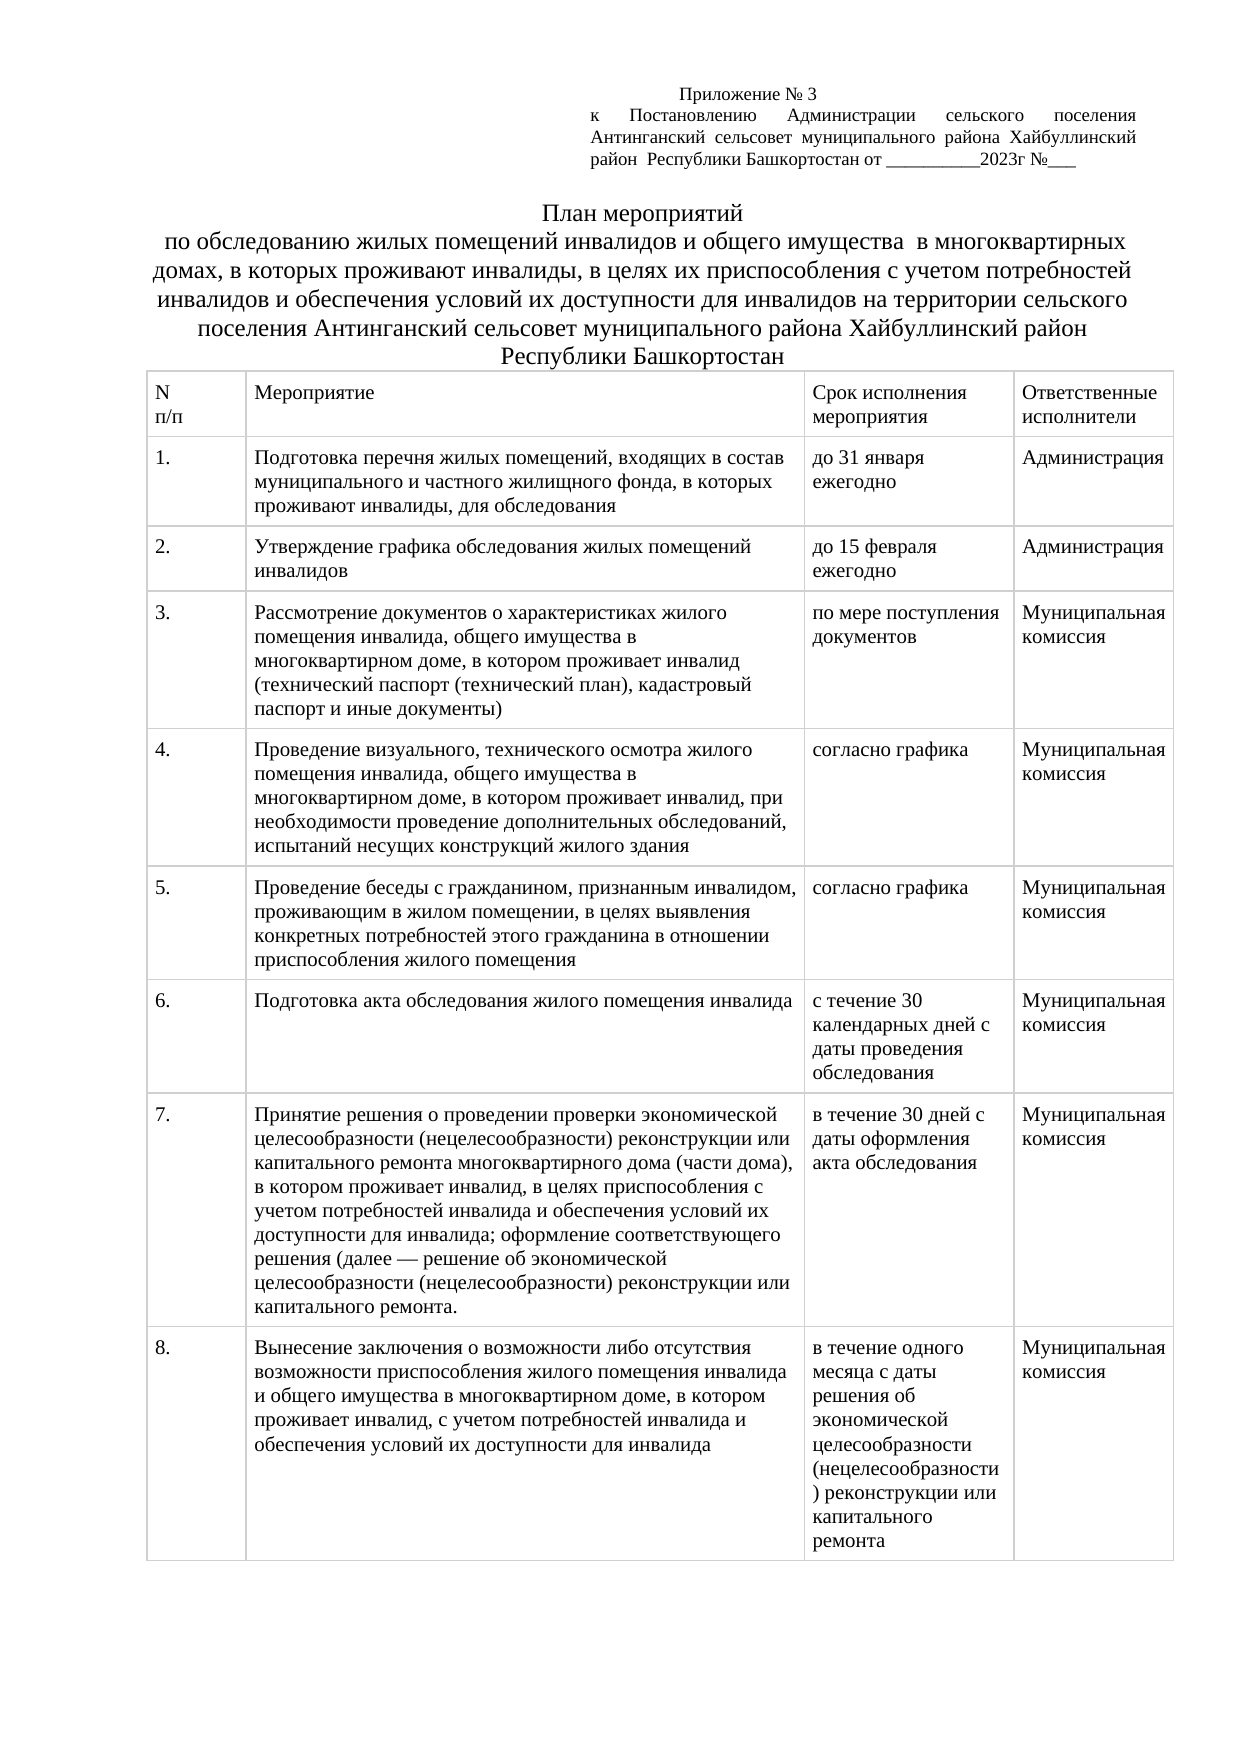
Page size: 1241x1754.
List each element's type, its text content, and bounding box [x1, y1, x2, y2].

table_cell Муниципальная комиссия [1015, 867, 1173, 979]
table_cell 7. [148, 1094, 245, 1326]
table_cell 5. [148, 867, 245, 979]
table_cell 1. [148, 437, 245, 525]
table_cell Подготовка акта обследования жилого помещения инвалида [247, 980, 804, 1092]
table_cell до 15 февраля ежегодно [805, 527, 1013, 590]
table_cell 3. [148, 592, 245, 728]
table_cell Принятие решения о проведении проверки экономической целесообразности (нецелесообразности) реконструкции или капитального ремонта многоквартирного дома (части дома), в котором проживает инвалид, в целях приспособления с учетом потребностей инвалида и обеспечения условий их доступности для инвалида; оформление соответствующего решения (далее — решение об экономической целесообразности (нецелесообразности) реконструкции или капитального ремонта. [247, 1094, 804, 1326]
table_cell Подготовка перечня жилых помещений, входящих в состав муниципального и частного жилищного фонда, в которых проживают инвалиды, для обследования [247, 437, 804, 525]
table_header N п/п [148, 372, 245, 436]
text План мероприятий [148, 198, 1137, 226]
table_cell Муниципальная комиссия [1015, 1327, 1173, 1559]
text по обследованию жилых помещений инвалидов и общего имущества в многоквартирных домах, в которых проживают инвалиды, в целях их приспособления с учетом потребностей инвалидов и обеспечения условий их доступности для инвалидов на территории сельского поселения Антинганский сельсовет муниципального района Хайбуллинский район Республики Башкортостан [148, 226, 1137, 370]
table_cell согласно графика [805, 867, 1013, 979]
table_header Ответственные исполнители [1015, 372, 1173, 436]
table_cell в течение 30 дней с даты оформления акта обследования [805, 1094, 1013, 1326]
text к Постановлению Администрации сельского поселения Антинганский сельсовет муниципального района Хайбуллинский район Республики Башкортостан от __________2023г №___ [590, 104, 1137, 169]
table_cell Рассмотрение документов о характеристиках жилого помещения инвалида, общего имущества в многоквартирном доме, в котором проживает инвалид (технический паспорт (технический план), кадастровый паспорт и иные документы) [247, 592, 804, 728]
table_cell Утверждение графика обследования жилых помещений инвалидов [247, 527, 804, 590]
table_cell Проведение визуального, технического осмотра жилого помещения инвалида, общего имущества в многоквартирном доме, в котором проживает инвалид, при необходимости проведение дополнительных обследований, испытаний несущих конструкций жилого здания [247, 729, 804, 865]
table_cell Муниципальная комиссия [1015, 592, 1173, 728]
table_cell Администрация [1015, 437, 1173, 525]
table_cell по мере поступления документов [805, 592, 1013, 728]
table_cell Муниципальная комиссия [1015, 1094, 1173, 1326]
table_cell 2. [148, 527, 245, 590]
table_cell согласно графика [805, 729, 1013, 865]
table_cell в течение одного месяца с даты решения об экономической целесообразности (нецелесообразности) реконструкции или капитального ремонта [805, 1327, 1013, 1559]
table_cell Муниципальная комиссия [1015, 980, 1173, 1092]
table_cell 6. [148, 980, 245, 1092]
table_cell Вынесение заключения о возможности либо отсутствия возможности приспособления жилого помещения инвалида и общего имущества в многоквартирном доме, в котором проживает инвалид, с учетом потребностей инвалида и обеспечения условий их доступности для инвалида [247, 1327, 804, 1559]
text Приложение № 3 [590, 83, 1137, 104]
table_header Мероприятие [247, 372, 804, 436]
table_header Срок исполнения мероприятия [805, 372, 1013, 436]
table_cell Проведение беседы с гражданином, признанным инвалидом, проживающим в жилом помещении, в целях выявления конкретных потребностей этого гражданина в отношении приспособления жилого помещения [247, 867, 804, 979]
table_cell 4. [148, 729, 245, 865]
table_cell с течение 30 календарных дней с даты проведения обследования [805, 980, 1013, 1092]
table_cell до 31 января ежегодно [805, 437, 1013, 525]
table_cell Администрация [1015, 527, 1173, 590]
table_cell Муниципальная комиссия [1015, 729, 1173, 865]
table_cell 8. [148, 1327, 245, 1559]
